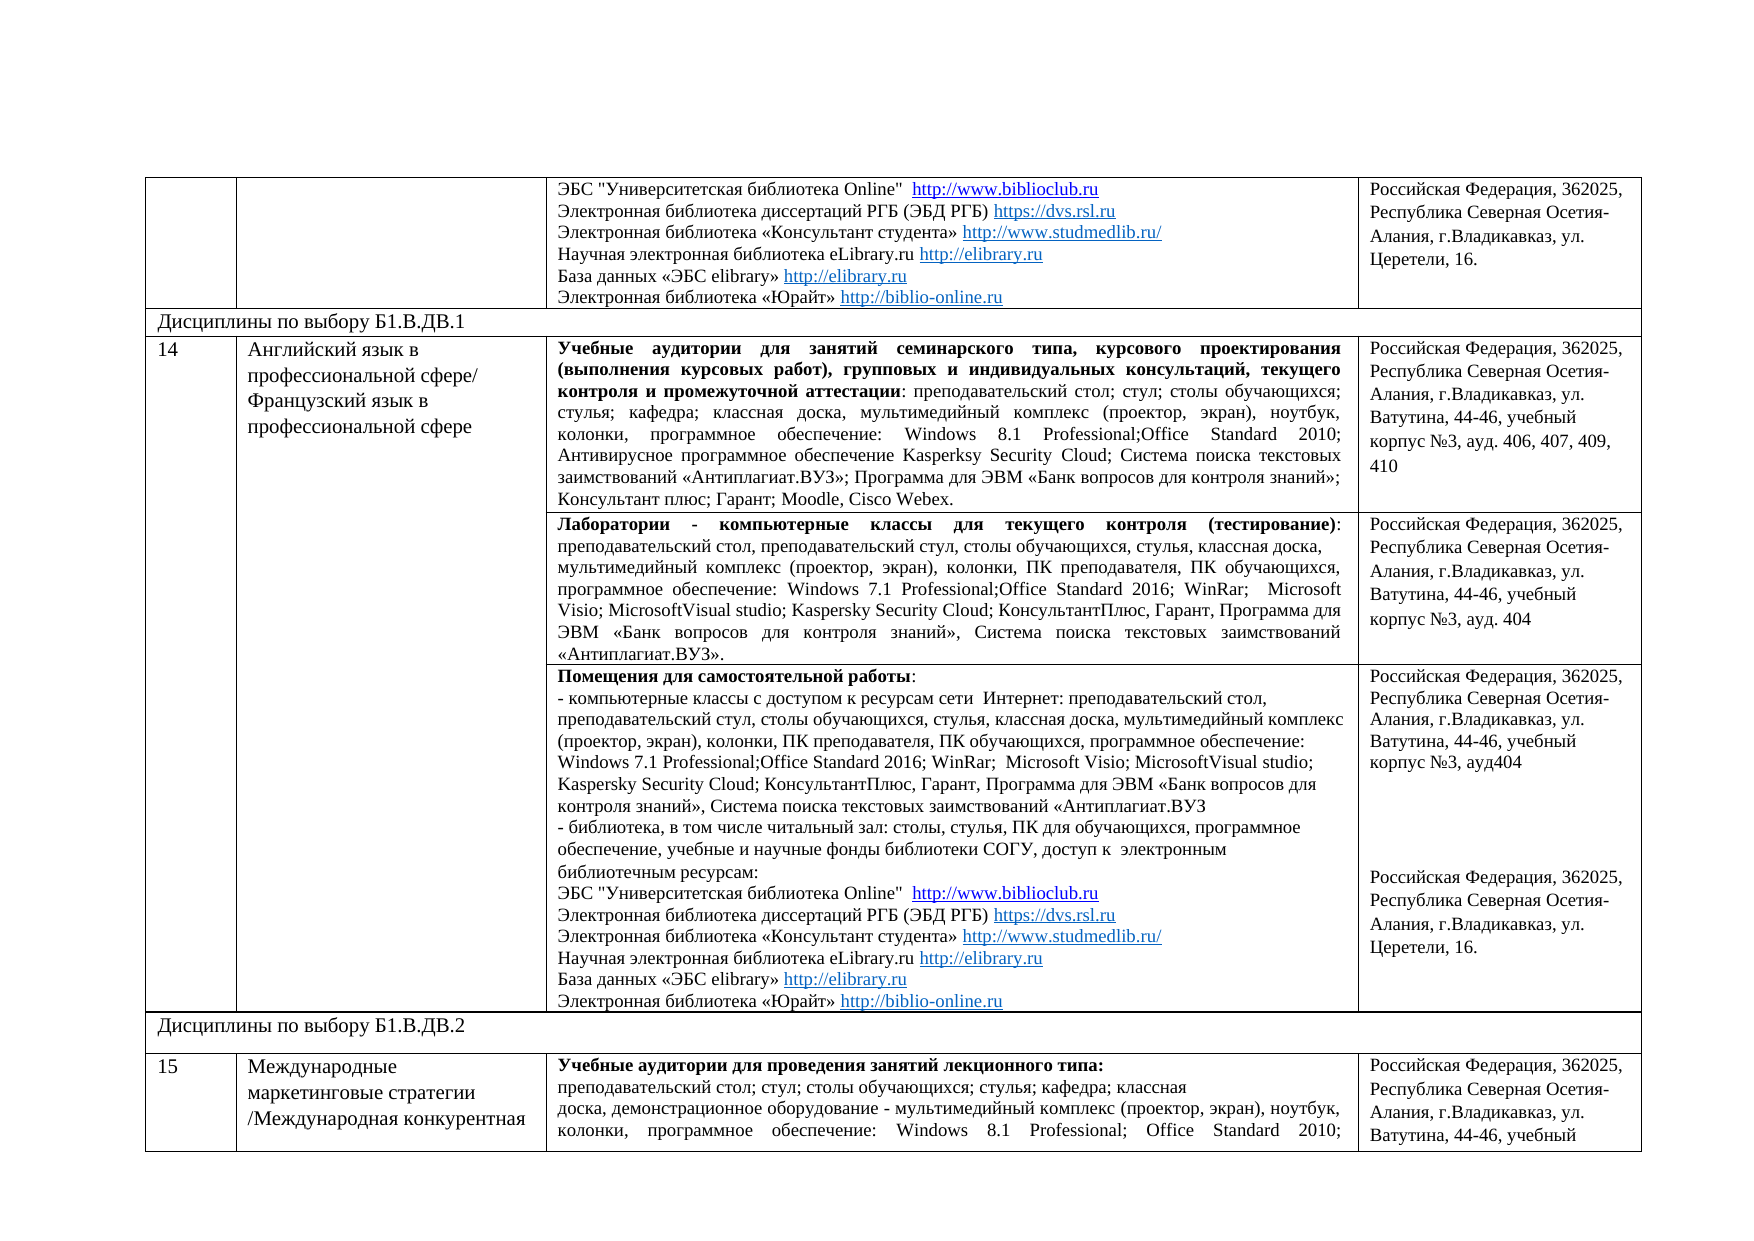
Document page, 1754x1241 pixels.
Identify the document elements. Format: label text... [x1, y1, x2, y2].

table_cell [1359, 1054, 1641, 1151]
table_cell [547, 178, 1358, 308]
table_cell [237, 1054, 546, 1151]
table_cell Российская Федерация, 362025, Республика Северная Осетия-Алания, г.Владикавказ, ул. Ватутина, 44-46, учебный корпус №3, ауд. 404 [1359, 513, 1641, 664]
table_cell 15 [146, 1054, 236, 1151]
table_cell Учебные аудитории для занятий семинарского типа, курсового проектирования (выполнения курсовых работ), групповых и индивидуальных консультаций, текущего контроля и промежуточной аттестации: преподавательский стол; стул; столы обучающихся; стулья; кафедра; классная доска, мультимедийный комплекс (проектор, экран), ноутбук, колонки, программное обеспечение: Windows 8.1 Professional;Office Standard 2010; Антивирусное программное обеспечение Kasperksy Security Cloud; Система поиска текстовых заимствований «Антиплагиат.ВУЗ»; Программа для ЭВМ «Банк вопросов для контроля знаний»; Консультант плюс; Гарант; Moodle, Cisco Webex. [547, 337, 1358, 512]
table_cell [1359, 178, 1641, 308]
table_cell Английский язык в профессиональной сфере/ Французский язык в профессиональной сфере [237, 337, 546, 1011]
table_cell Российская Федерация, 362025, Республика Северная Осетия-Алания, г.Владикавказ, ул. Ватутина, 44-46, учебный корпус №3, ауд. 406, 407, 409, 410 [1359, 337, 1641, 512]
table_cell Дисциплины по выбору Б1.В.ДВ.2 [146, 1013, 1641, 1053]
table_cell 14 [146, 337, 236, 1011]
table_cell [547, 1054, 1358, 1151]
table_cell Дисциплины по выбору Б1.В.ДВ.1 [146, 309, 1641, 336]
table_cell Лаборатории - компьютерные классы для текущего контроля (тестирование): преподавательский стол, преподавательский стул, столы обучающихся, стулья, классная доска, мультимедийный комплекс (проектор, экран), колонки, ПК преподавателя, ПК обучающихся, программное обеспечение: Windows 7.1 Professional;Office Standard 2016; WinRar; Microsoft Visio; MicrosoftVisual studio; Kaspersky Security Cloud; КонсультантПлюс, Гарант, Программа для ЭВМ «Банк вопросов для контроля знаний», Система поиска текстовых заимствований «Антиплагиат.ВУЗ». [547, 513, 1358, 664]
